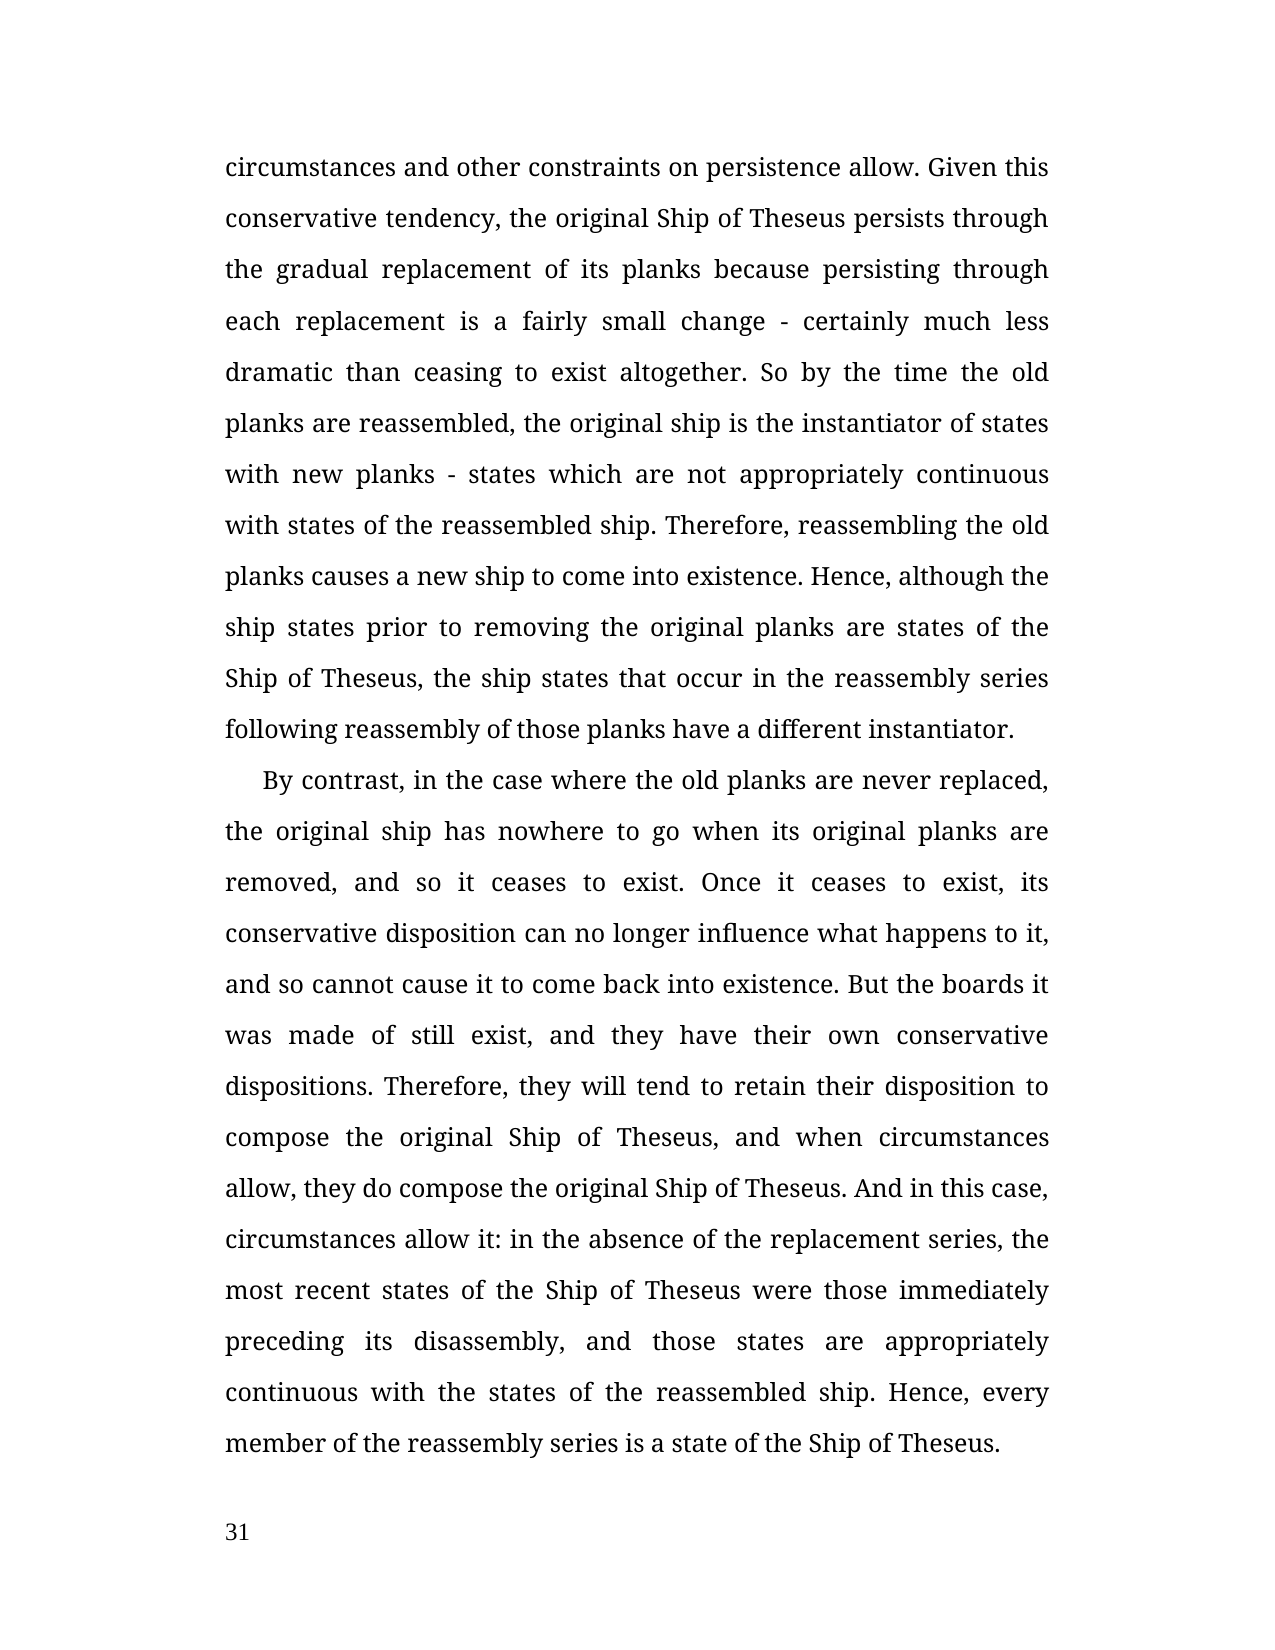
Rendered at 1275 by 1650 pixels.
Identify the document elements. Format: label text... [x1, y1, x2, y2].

text By contrast, in the case where the old planks are never replaced, the original ship has nowhere to go when its original planks are removed, and so it ceases to exist. Once it ceases to exist, its conservative disposition can no longer influence what happens to it, and so cannot cause it to come back into existence. But the boards it was made of still exist, and they have their own conservative dispositions. Therefore, they will tend to retain their disposition to compose the original Ship of Theseus, and when circumstances allow, they do compose the original Ship of Theseus. And in this case, circumstances allow it: in the absence of the replacement series, the most recent states of the Ship of Theseus were those immediately preceding its disassembly, and those states are appropriately continuous with the states of the reassembled ship. Hence, every member of the reassembly series is a state of the Ship of Theseus. [225, 762, 1050, 1460]
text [225, 150, 1050, 746]
